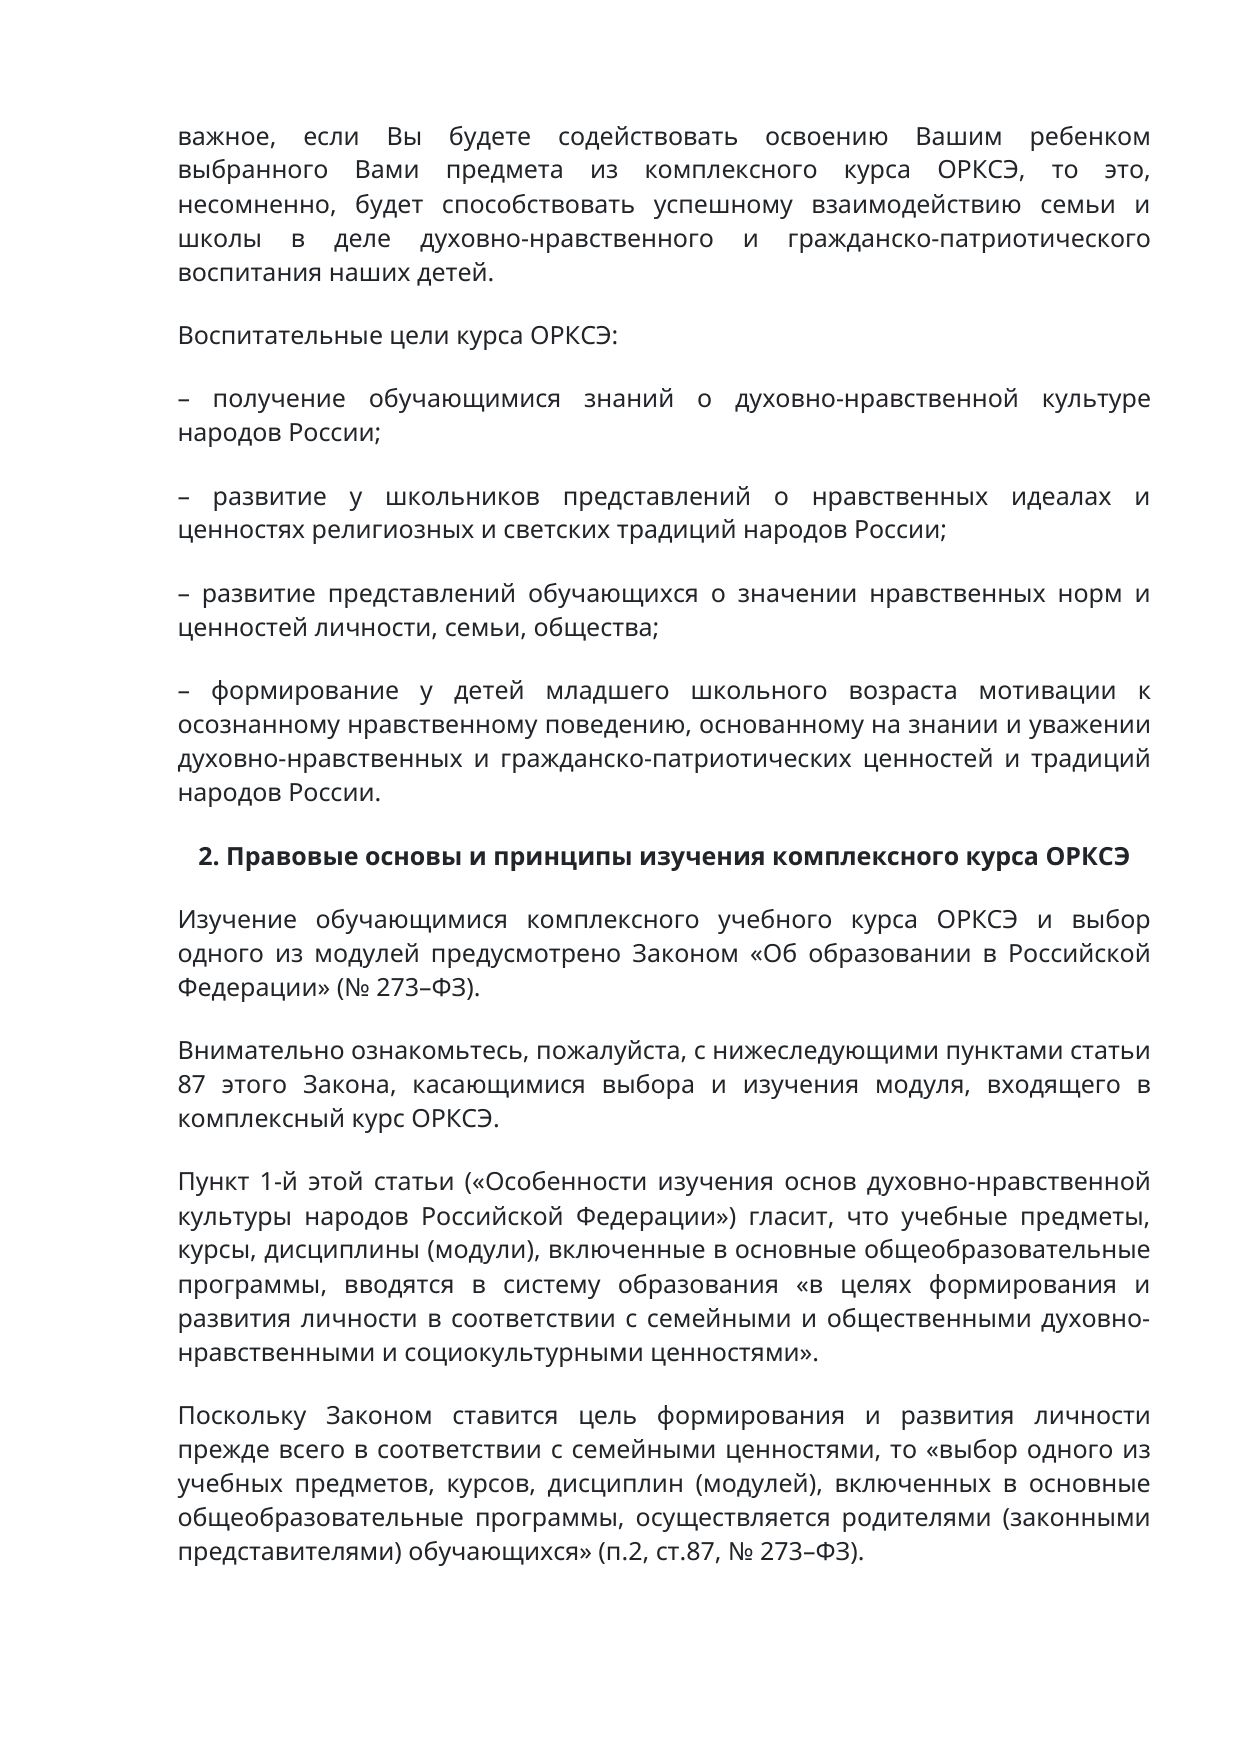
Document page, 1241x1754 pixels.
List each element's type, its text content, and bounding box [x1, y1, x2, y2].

text Внимательно ознакомьтесь, пожалуйста, с нижеследующими пунктами статьи 87 этого Закона, касающимися выбора и изучения модуля, входящего в комплексный курс ОРКСЭ. [177, 1033, 1152, 1135]
text Пункт 1-й этой статьи («Особенности изучения основ духовно-нравственной культуры народов Российской Федерации») гласит, что учебные предметы, курсы, дисциплины (модули), включенные в основные общеобразовательные программы, вводятся в систему образования «в целях формирования и развития личности в соответствии с семейными и общественными духовно-нравственными и социокультурными ценностями». [177, 1164, 1152, 1368]
text Воспитательные цели курса ОРКСЭ: [177, 318, 1152, 352]
text – развитие у школьников представлений о нравственных идеалах и ценностях религиозных и светских традиций народов России; [177, 478, 1152, 546]
text Поскольку Законом ставится цель формирования и развития личности прежде всего в соответствии с семейными ценностями, то «выбор одного из учебных предметов, курсов, дисциплин (модулей), включенных в основные общеобразовательные программы, осуществляется родителями (законными представителями) обучающихся» (п.2, ст.87, № 273–ФЗ). [177, 1398, 1152, 1568]
text Изучение обучающимися комплексного учебного курса ОРКСЭ и выбор одного из модулей предусмотрено Законом «Об образовании в Российской Федерации» (№ 273–ФЗ). [177, 901, 1152, 1003]
text – получение обучающимися знаний о духовно-нравственной культуре народов России; [177, 381, 1152, 449]
text 2. Правовые основы и принципы изучения комплексного курса ОРКСЭ [177, 838, 1152, 872]
text – формирование у детей младшего школьного возраста мотивации к осознанному нравственному поведению, основанному на знании и уважении духовно-нравственных и гражданско-патриотических ценностей и традиций народов России. [177, 673, 1152, 809]
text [177, 118, 1152, 288]
text – развитие представлений обучающихся о значении нравственных норм и ценностей личности, семьи, общества; [177, 575, 1152, 643]
